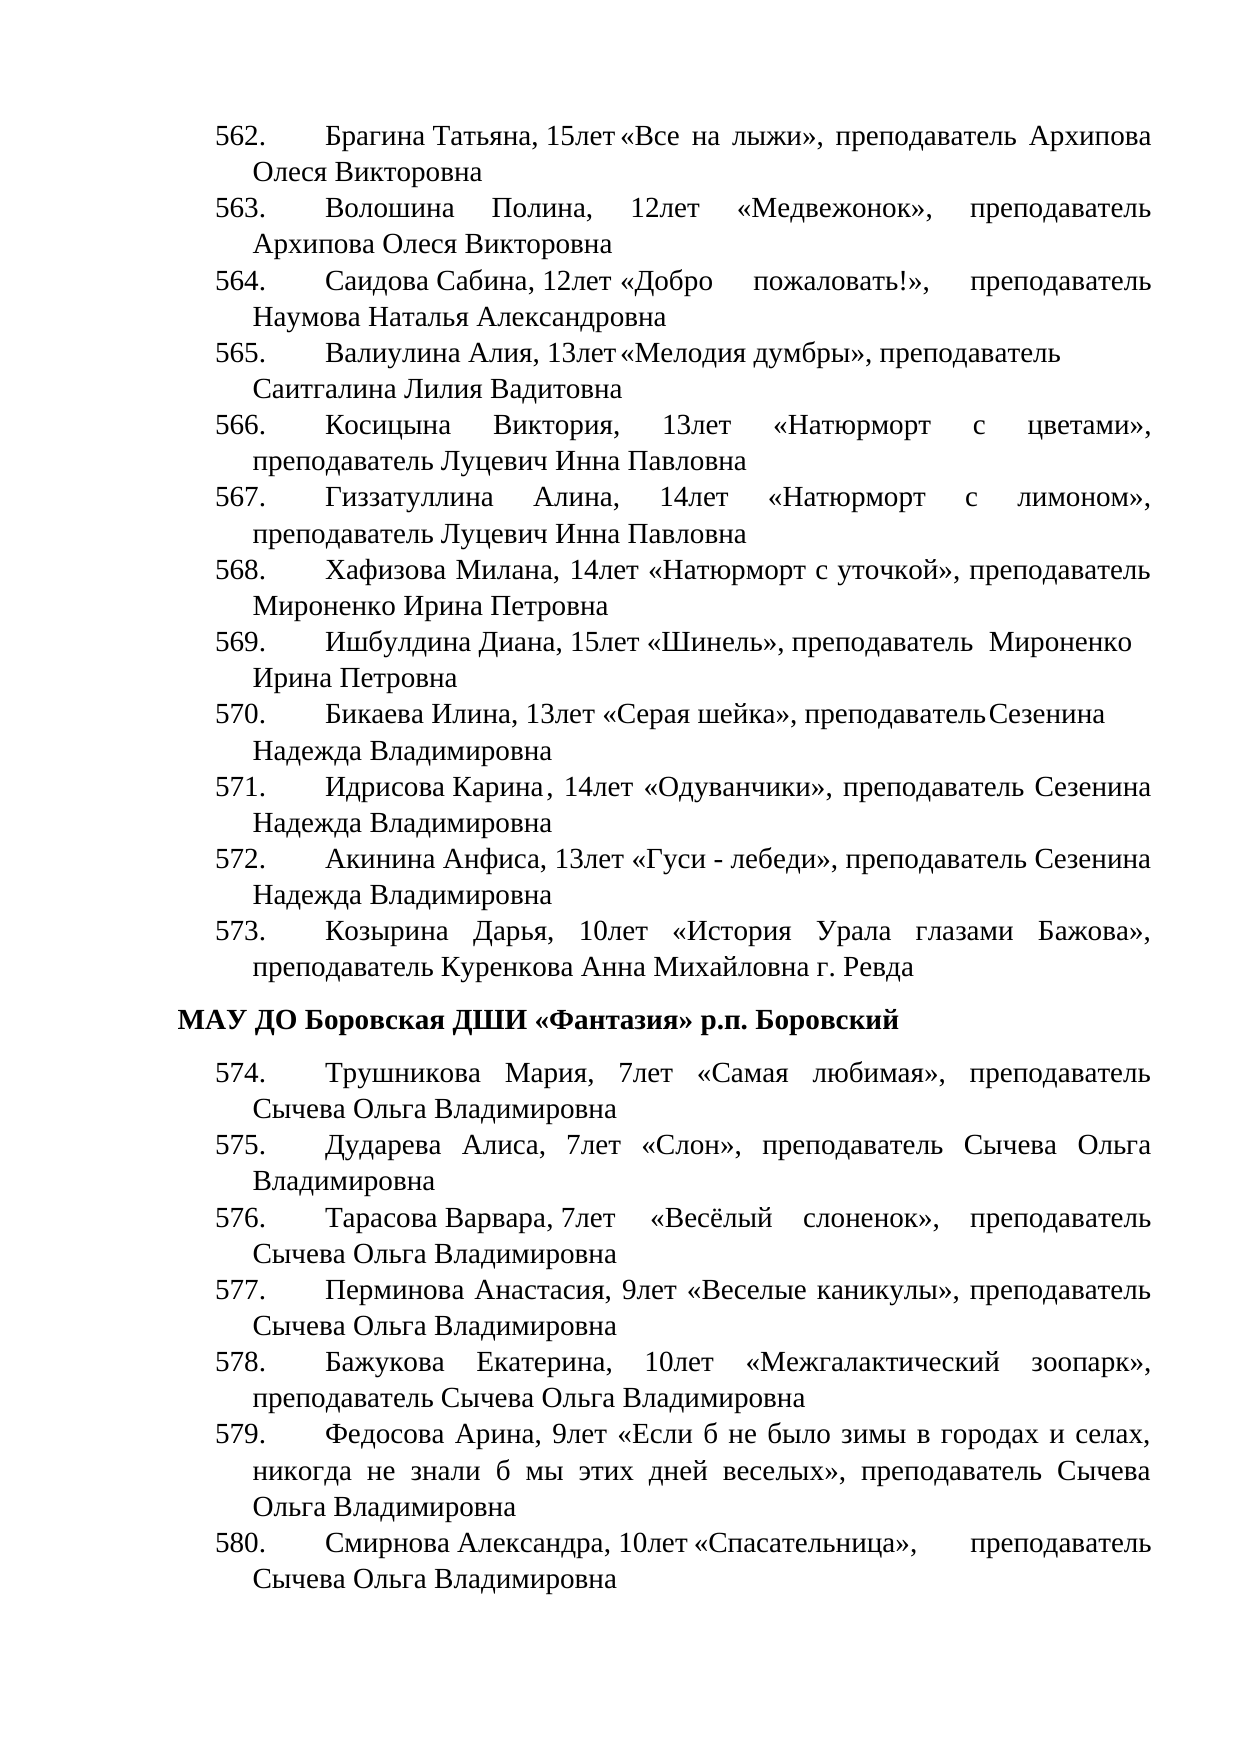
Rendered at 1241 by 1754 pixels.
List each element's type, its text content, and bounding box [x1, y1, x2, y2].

list Акинина Анфиса, 13лет «Гуси - лебеди», преподаватель Сезенина Надежда Владимировна [215, 841, 1152, 911]
list Федосова Арина, 9лет «Если б не было зимы в городах и селах, никогда не знали б мы этих дней веселых», преподаватель Сычева Ольга Владимировна [215, 1417, 1152, 1522]
list Волошина Полина, 12лет «Медвежонок», преподаватель Архипова Олеся Викторовна [215, 190, 1152, 260]
list Гиззатуллина Алина, 14лет «Натюрморт с лимоном», преподаватель Луцевич Инна Павловна [215, 479, 1152, 549]
list Брагина Татьяна, 15лет «Все на лыжи», преподаватель Архипова Олеся Викторовна [215, 118, 1152, 188]
list Ишбулдина Диана, 15лет «Шинель», преподаватель Мироненко Ирина Петровна [215, 624, 1152, 694]
list Смирнова Александра, 10лет «Спасательница», преподаватель Сычева Ольга Владимировна [215, 1525, 1152, 1595]
list Идрисова Карина , 14лет «Одуванчики», преподаватель Сезенина Надежда Владимировна [215, 769, 1152, 838]
list Бикаева Илина, 13лет «Серая шейка», преподаватель Сезенина Надежда Владимировна [215, 696, 1152, 766]
list Козырина Дарья, 10лет «История Урала глазами Бажова», преподаватель Куренкова Анна Михайловна г. Ревда [215, 913, 1152, 983]
list Тарасова Варвара , 7лет «Весёлый слоненок», преподаватель Сычева Ольга Владимировна [215, 1200, 1152, 1269]
text МАУ ДО Боровская ДШИ «Фантазия» р.п. Боровский [177, 1002, 1152, 1036]
list Саидова Сабина, 12лет «Добро пожаловать!», преподаватель Наумова Наталья Александровна [215, 263, 1152, 332]
list Перминова Анастасия, 9лет «Веселые каникулы», преподаватель Сычева Ольга Владимировна [215, 1272, 1152, 1342]
list Хафизова Милана, 14лет «Натюрморт с уточкой», преподаватель Мироненко Ирина Петровна [215, 552, 1152, 622]
list Косицына Виктория, 13лет «Натюрморт с цветами», преподаватель Луцевич Инна Павловна [215, 407, 1152, 477]
list Трушникова Мария, 7лет «Самая любимая», преподаватель Сычева Ольга Владимировна [215, 1055, 1152, 1125]
list Валиулина Алия, 13лет «Мелодия думбры», преподаватель Саитгалина Лилия Вадитовна [215, 335, 1152, 405]
list Бажукова Екатерина, 10лет «Межгалактический зоопарк», преподаватель Сычева Ольга Владимировна [215, 1344, 1152, 1414]
list Дударева Алиса, 7лет «Слон», преподаватель Сычева Ольга Владимировна [215, 1127, 1152, 1197]
